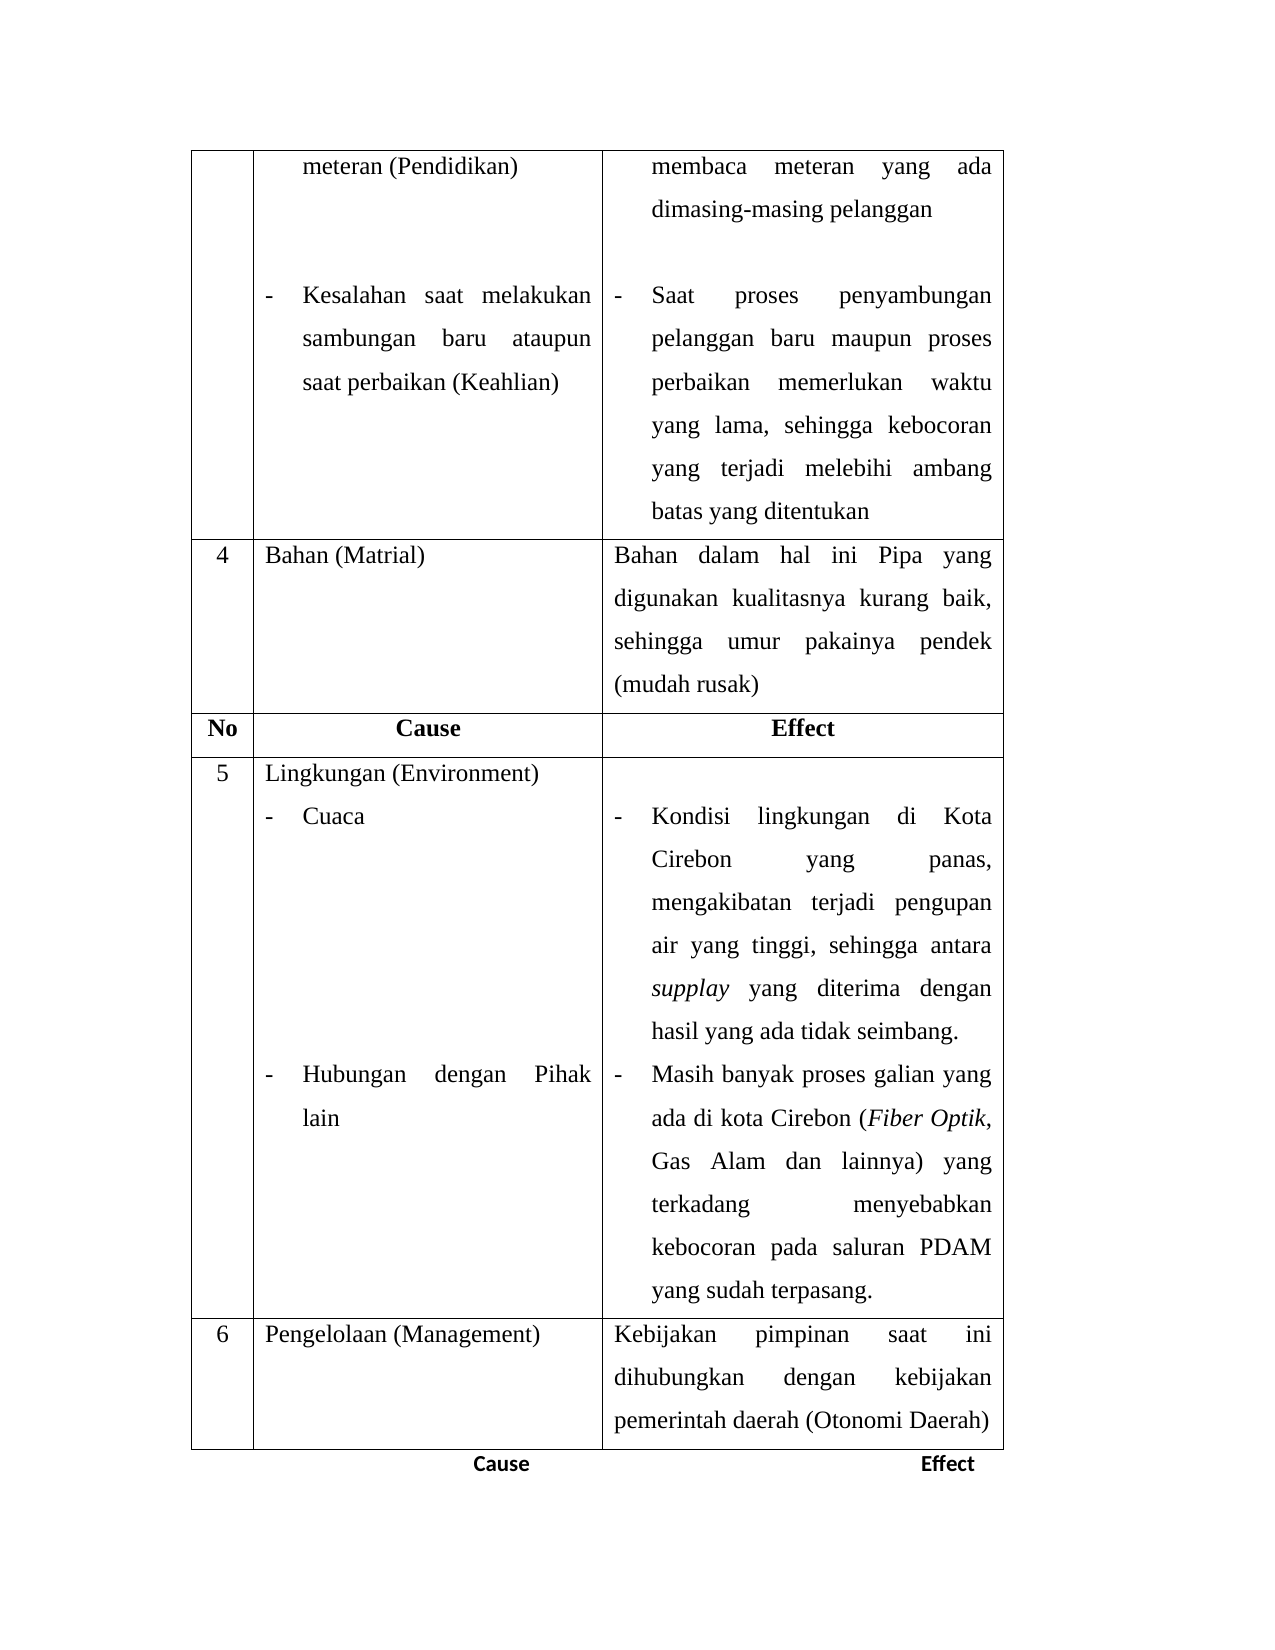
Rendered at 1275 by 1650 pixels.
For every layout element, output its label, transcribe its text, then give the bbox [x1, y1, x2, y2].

table_cell Lingkungan (Environment) Cuaca Hubungan dengan Pihak lain [254, 758, 602, 1318]
table_cell Cause [191, 1450, 812, 1492]
table_cell 5 [192, 758, 253, 1318]
table_cell Effect [603, 714, 1003, 757]
table_cell 4 [192, 540, 253, 712]
table_cell Bahan dalam hal ini Pipa yang digunakan kualitasnya kurang baik, sehingga umur pakainya pendek (mudah rusak) [603, 540, 1003, 712]
table_cell 3 [192, 151, 253, 539]
table_cell No [192, 714, 253, 757]
table_cell Cause [254, 714, 602, 757]
table_cell Kebijakan pimpinan saat ini dihubungkan dengan kebijakan pemerintah daerah (Otonomi Daerah) [603, 1319, 1003, 1448]
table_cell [254, 151, 602, 539]
table_cell Effect [812, 1449, 1084, 1492]
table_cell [603, 151, 1003, 539]
table_cell Pengelolaan (Management) [254, 1319, 602, 1448]
table_cell Bahan (Matrial) [254, 540, 602, 712]
table_cell 6 [192, 1319, 253, 1448]
table_cell Kondisi lingkungan di Kota Cirebon yang panas, mengakibatan terjadi pengupan air yang tinggi, sehingga antara supplay yang diterima dengan hasil yang ada tidak seimbang. Masih banyak proses galian yang ada di kota Cirebon (Fiber Optik, Gas Alam dan lainnya) yang terkadang menyebabkan kebocoran pada saluran PDAM yang sudah terpasang. [603, 758, 1003, 1318]
